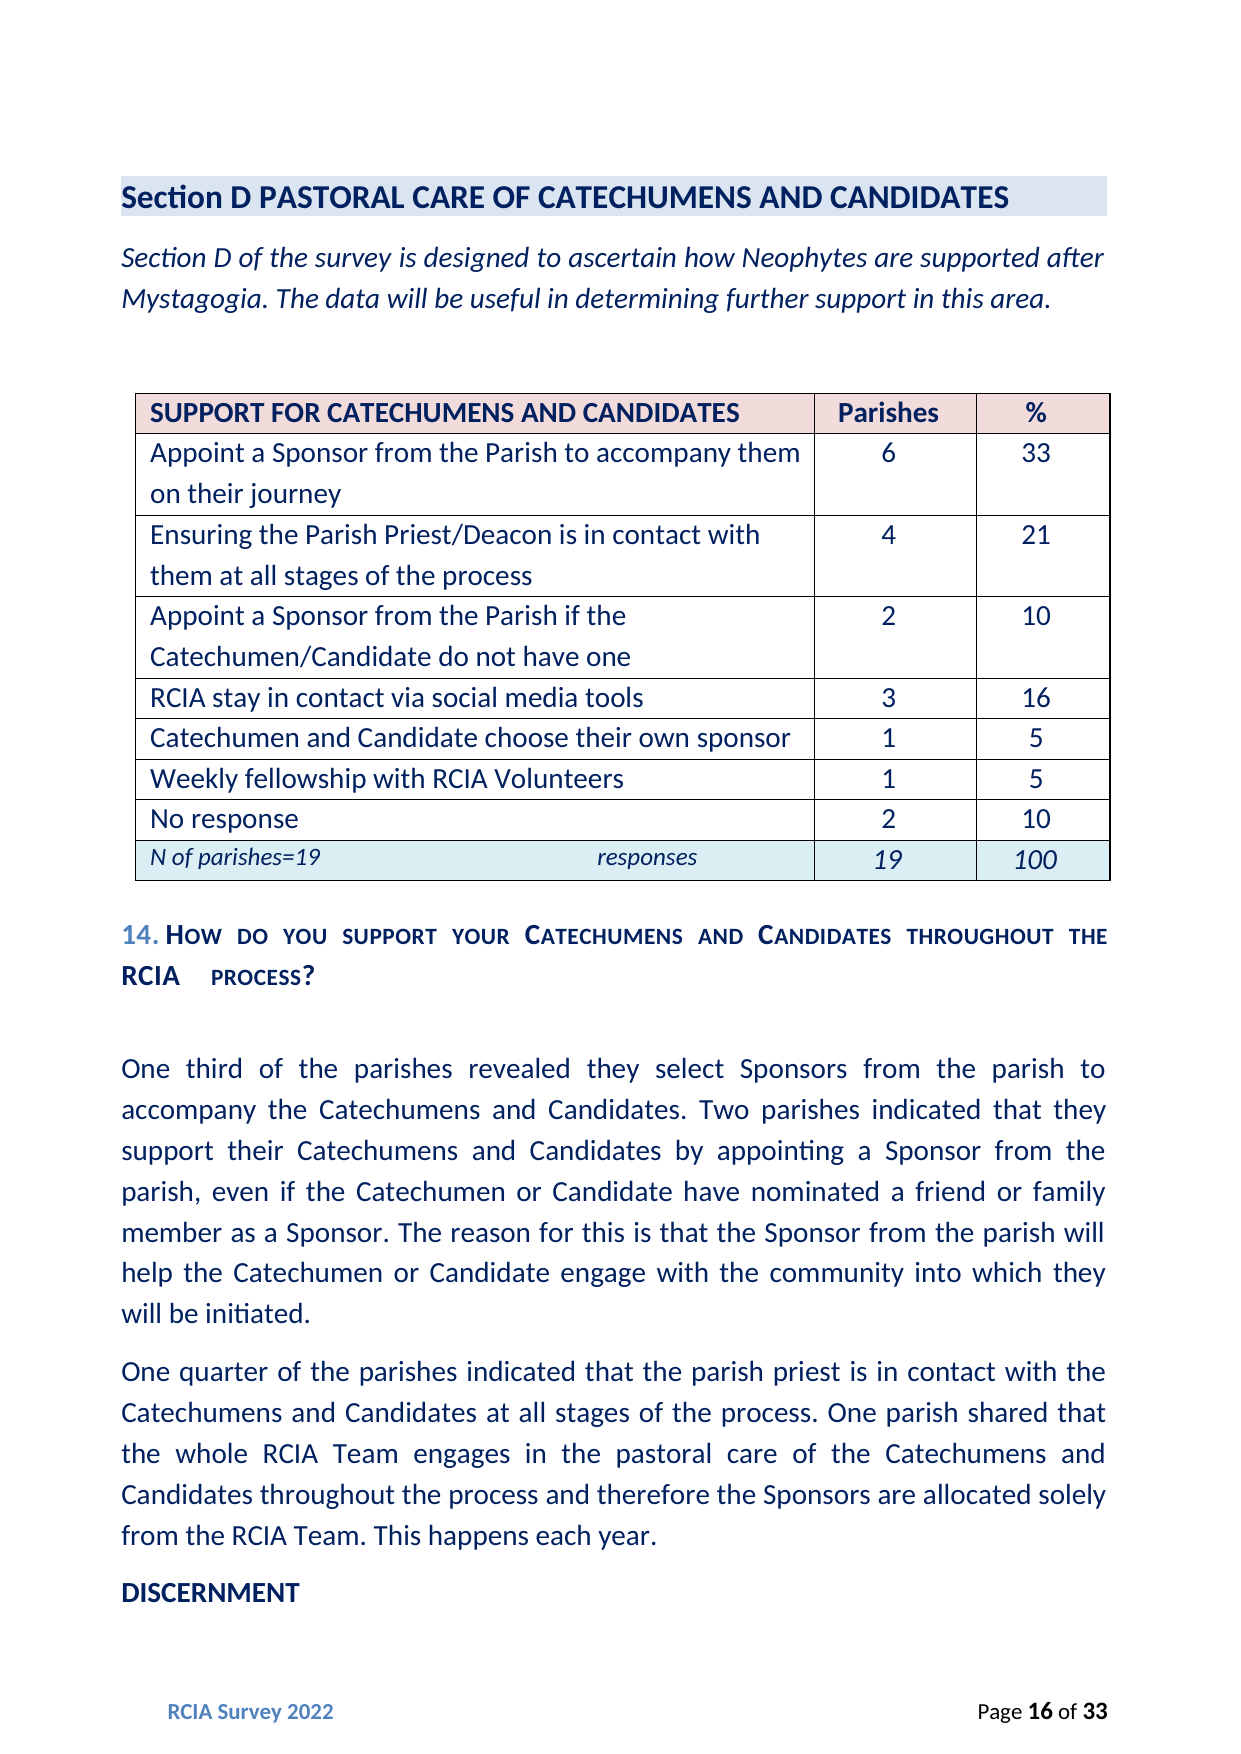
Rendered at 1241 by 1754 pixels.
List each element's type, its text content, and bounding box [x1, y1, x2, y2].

table_cell 21 [977, 516, 1109, 596]
table_cell 1 [815, 719, 976, 759]
table_cell 2 [815, 597, 976, 678]
table_header % [977, 394, 1109, 433]
table_cell Weekly fellowship with RCIA Volunteers [136, 760, 814, 799]
list How do you support your Catechumens and Candidates throughout the RCIA process? [121, 916, 1107, 993]
text DISCERNMENT [121, 1574, 1107, 1610]
table_cell 1 [815, 760, 976, 799]
table_cell 4 [815, 516, 976, 596]
table_cell Catechumen and Candidate choose their own sponsor [136, 719, 814, 759]
list Section D of the survey is designed to ascertain how Neophytes are supported after Mystagogia. The data will be useful in determining further support in this area. [121, 239, 1107, 316]
table_cell 100 [977, 841, 1109, 880]
table_header SUPPORT FOR CATECHUMENS AND CANDIDATES [136, 394, 814, 433]
table_cell 5 [977, 760, 1109, 799]
text One quarter of the parishes indicated that the parish priest is in contact with the Catechumens and Candidates at all stages of the process. One parish shared that the whole RCIA Team engages in the pastoral care of the Catechumens and Candidates throughout the process and therefore the Sponsors are allocated solely from the RCIA Team. This happens each year. [121, 1353, 1107, 1552]
table_cell N of parishes=19 responses [136, 841, 814, 880]
table_cell 2 [815, 800, 976, 840]
table_cell Appoint a Sponsor from the Parish if the Catechumen/Candidate do not have one [136, 597, 814, 678]
table_cell 16 [977, 679, 1109, 718]
table_cell 10 [977, 597, 1109, 678]
table_cell RCIA stay in contact via social media tools [136, 679, 814, 718]
text One third of the parishes revealed they select Sponsors from the parish to accompany the Catechumens and Candidates. Two parishes indicated that they support their Catechumens and Candidates by appointing a Sponsor from the parish, even if the Catechumen or Candidate have nominated a friend or family member as a Sponsor. The reason for this is that the Sponsor from the parish will help the Catechumen or Candidate engage with the community into which they will be initiated. [121, 1050, 1107, 1331]
table_cell Ensuring the Parish Priest/Deacon is in contact with them at all stages of the process [136, 516, 814, 596]
table_cell Appoint a Sponsor from the Parish to accompany them on their journey [136, 434, 814, 515]
text Section D PASTORAL CARE OF CATECHUMENS AND CANDIDATES [121, 176, 1107, 216]
table_header Parishes [815, 394, 976, 433]
table_cell 3 [815, 679, 976, 718]
table_cell 10 [977, 800, 1109, 840]
table_cell No response [136, 800, 814, 840]
table_cell 6 [815, 434, 976, 515]
table_cell 5 [977, 719, 1109, 759]
table_cell 19 [815, 841, 976, 880]
table_cell 33 [977, 434, 1109, 515]
